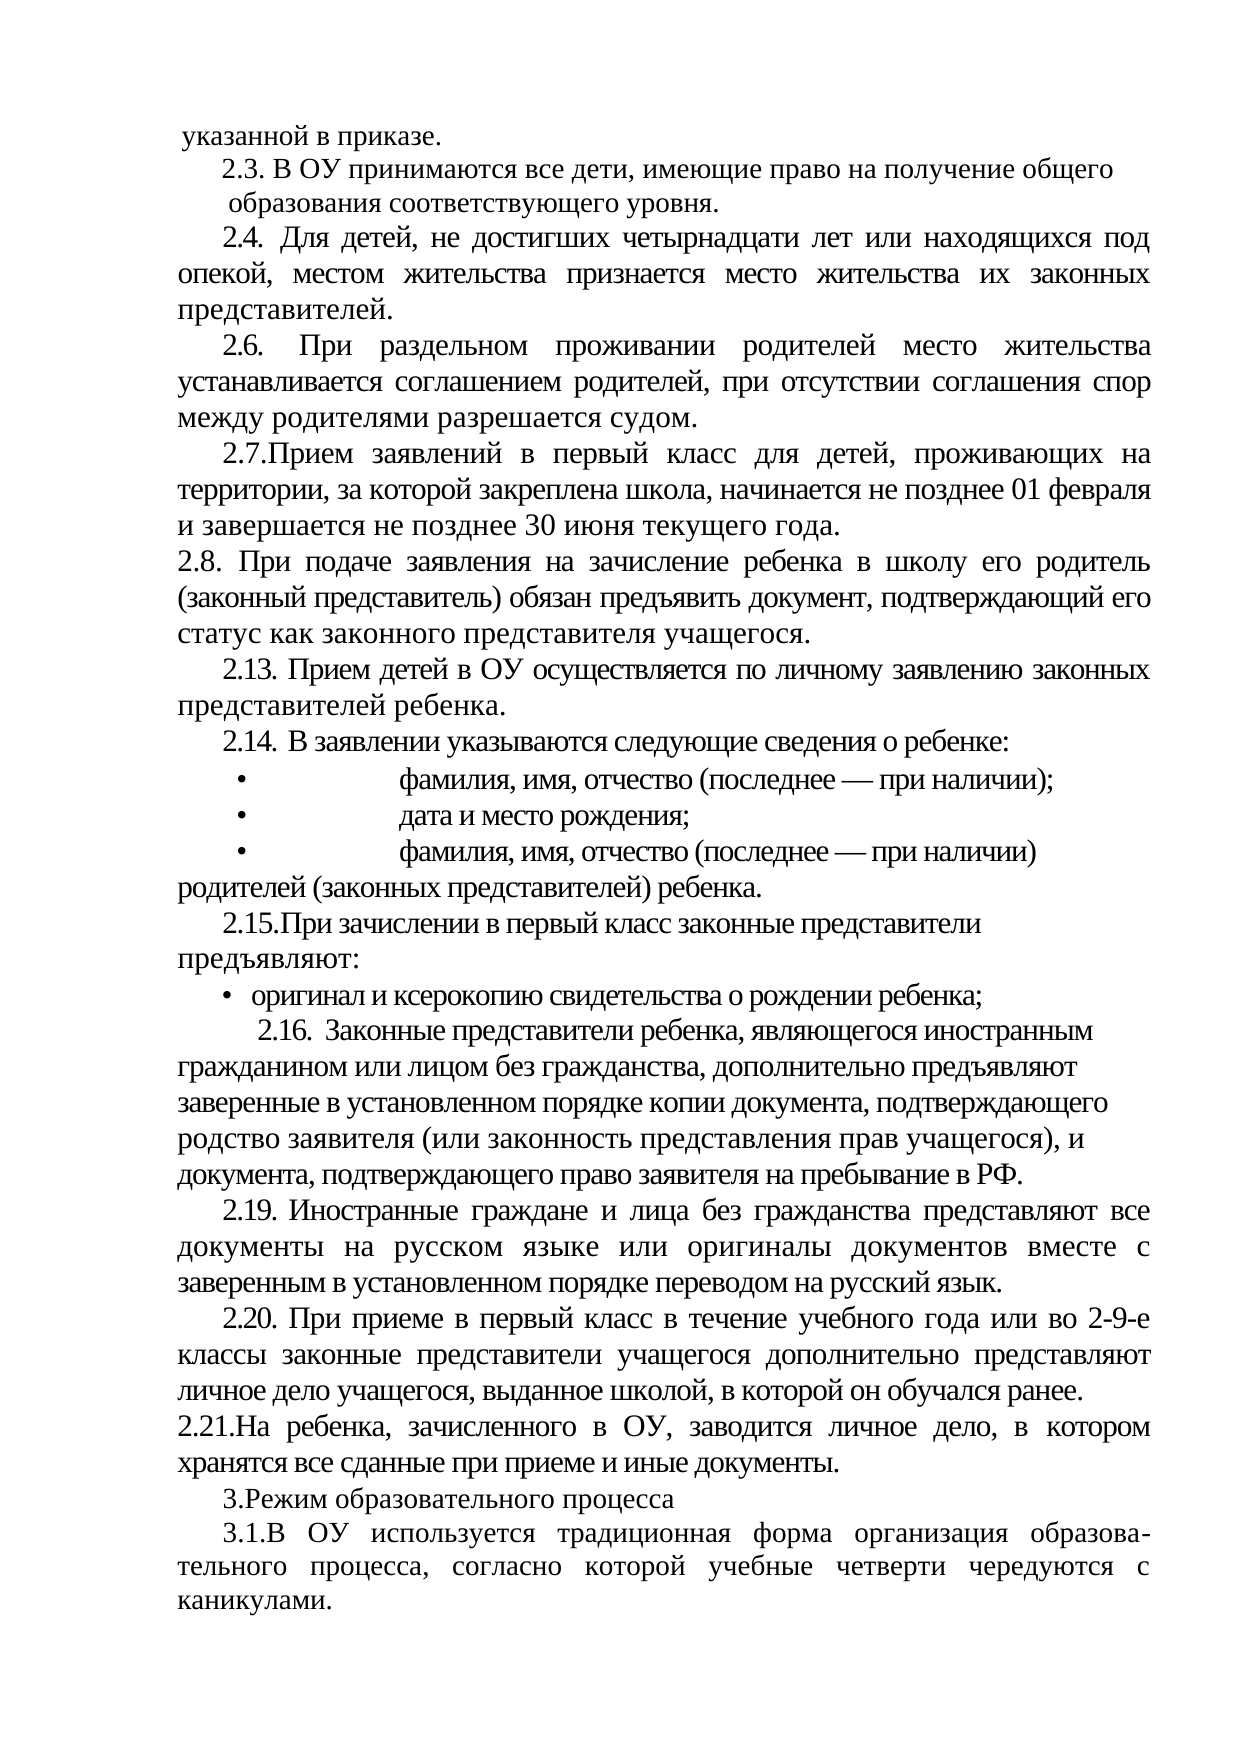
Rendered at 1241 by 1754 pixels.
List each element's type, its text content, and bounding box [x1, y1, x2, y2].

list Прием детей в ОУ осуществляется по личному заявлению законных представителей ребенка. [177, 650, 1151, 722]
text • оригинал и ксерокопию свидетельства о рождении ребенка; [177, 976, 1152, 1012]
text 2.8. При подаче заявления на зачисление ребенка в школу его родитель (законный представитель) обязан предъявить документ, подтверждающий его статус как законного представителя учащегося. [177, 542, 1152, 650]
text 2.6. При раздельном проживании родителей место жительства устанавливается соглашением родителей, при отсутствии соглашения спор между родителями разрешается судом. [177, 326, 1152, 434]
list В заявлении указываются следующие сведения о ребенке: [222, 722, 1152, 758]
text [181, 118, 1152, 152]
text 2.3. В ОУ принимаются все дети, имеющие право на получение общего [181, 152, 1152, 185]
text 2.15.При зачислении в первый класс законные представители предъявляют: [177, 904, 1151, 976]
text 3.1.В ОУ используется традиционная форма организация образовательного процесса, согласно которой учебные четверти чередуются с каникулами. [177, 1515, 1151, 1615]
list Для детей, не достигших четырнадцати лет или находящихся под опекой, местом жительства признается место жительства их законных представителей. [177, 219, 1151, 326]
list Иностранные граждане и лица без гражданства представляют все документы на русском языке или оригиналы документов вместе с заверенным в установленном порядке переводом на русский язык. [177, 1191, 1151, 1299]
text 3.Режим образовательного процесса [222, 1481, 1152, 1515]
text 2.16. Законные представители ребенка, являющегося иностранным гражданином или лицом без гражданства, дополнительно предъявляют заверенные в установленном порядке копии документа, подтверждающего родство заявителя (или законность представления прав учащегося), и документа, подтверждающего право заявителя на пребывание в РФ. [177, 1012, 1152, 1191]
list фамилия, имя, отчество (последнее — при наличии); [177, 760, 1152, 796]
list дата и место рождения; [177, 796, 1152, 832]
list При приеме в первый класс в течение учебного года или во 2-9-е классы законные представители учащегося дополнительно представляют личное дело учащегося, выданное школой, в которой он обучался ранее. [177, 1299, 1152, 1407]
text образования соответствующего уровня. [184, 185, 1152, 219]
text 2.21.На ребенка, зачисленного в ОУ, заводится личное дело, в котором хранятся все сданные при приеме и иные документы. [177, 1407, 1151, 1479]
list фамилия, имя, отчество (последнее — при наличии) родителей (законных представителей) ребенка. [177, 832, 1096, 904]
text 2.7.Прием заявлений в первый класс для детей, проживающих на территории, за которой закреплена школа, начинается не позднее 01 февраля и завершается не позднее 30 июня текущего года. [177, 434, 1152, 542]
